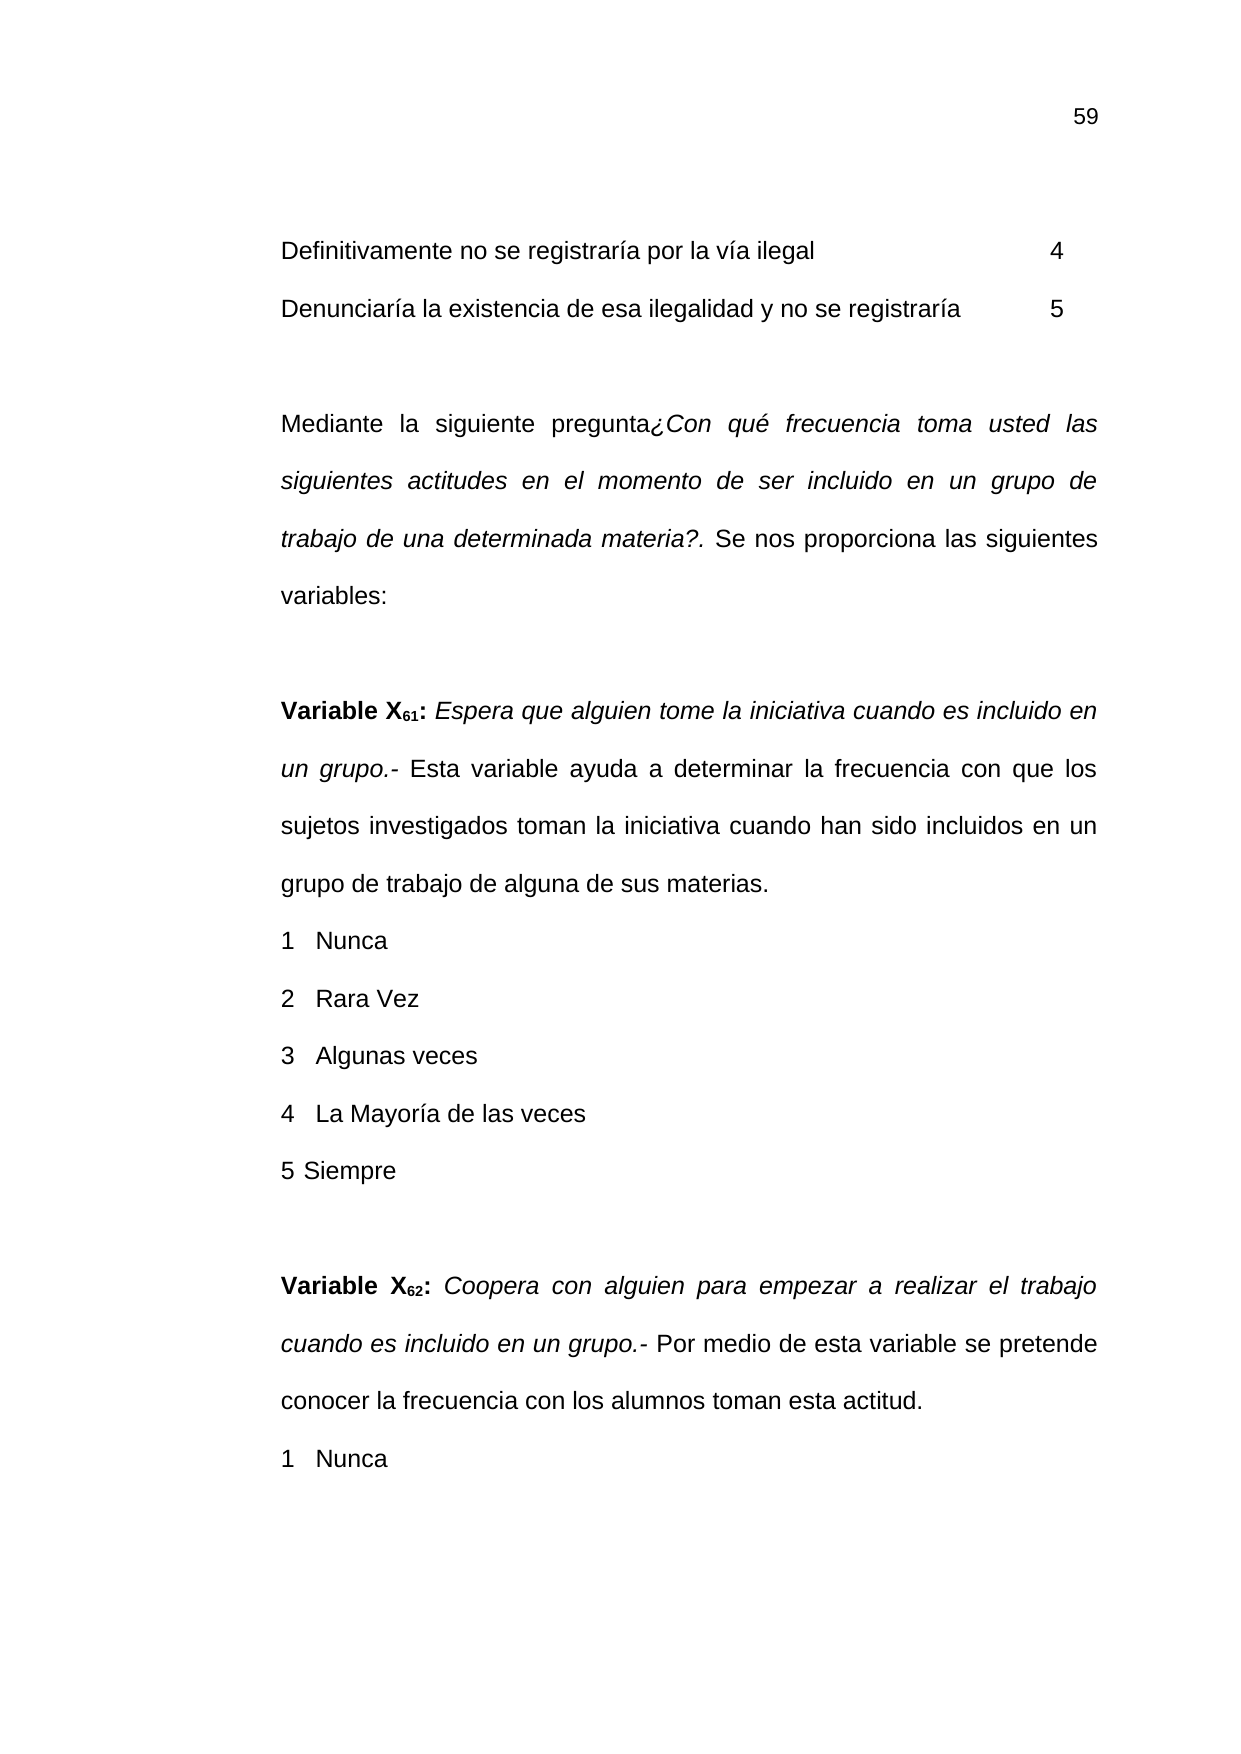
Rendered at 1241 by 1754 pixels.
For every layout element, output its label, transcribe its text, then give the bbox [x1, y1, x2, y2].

list Definitivamente no se registraría por la vía ilegal 4 [281, 236, 1098, 265]
list Denunciaría la existencia de esa ilegalidad y no se registraría 5 [281, 294, 1098, 322]
list 4 La Mayoría de las veces [281, 1099, 1098, 1127]
text Variable X62: Coopera con alguien para empezar a realizar el trabajo cuando es incluido en un grupo.- Por medio de esta variable se pretende conocer la frecuencia con los alumnos toman esta actitud. [281, 1271, 1098, 1415]
list Siempre [281, 1156, 1098, 1185]
list 2 Rara Vez [281, 984, 1098, 1012]
subtitle Variable X61: Espera que alguien tome la iniciativa cuando es incluido en un grupo.- Esta variable ayuda a determinar la frecuencia con que los sujetos investigados toman la iniciativa cuando han sido incluidos en un grupo de trabajo de alguna de sus materias. [281, 696, 1098, 897]
list 3 Algunas veces [281, 1041, 1098, 1070]
list 1 Nunca [281, 1444, 1098, 1472]
text Mediante la siguiente pregunta¿Con qué frecuencia toma usted las siguientes actitudes en el momento de ser incluido en un grupo de trabajo de una determinada materia?. Se nos proporciona las siguientes variables: [281, 409, 1098, 610]
list 1 Nunca [281, 926, 1098, 955]
